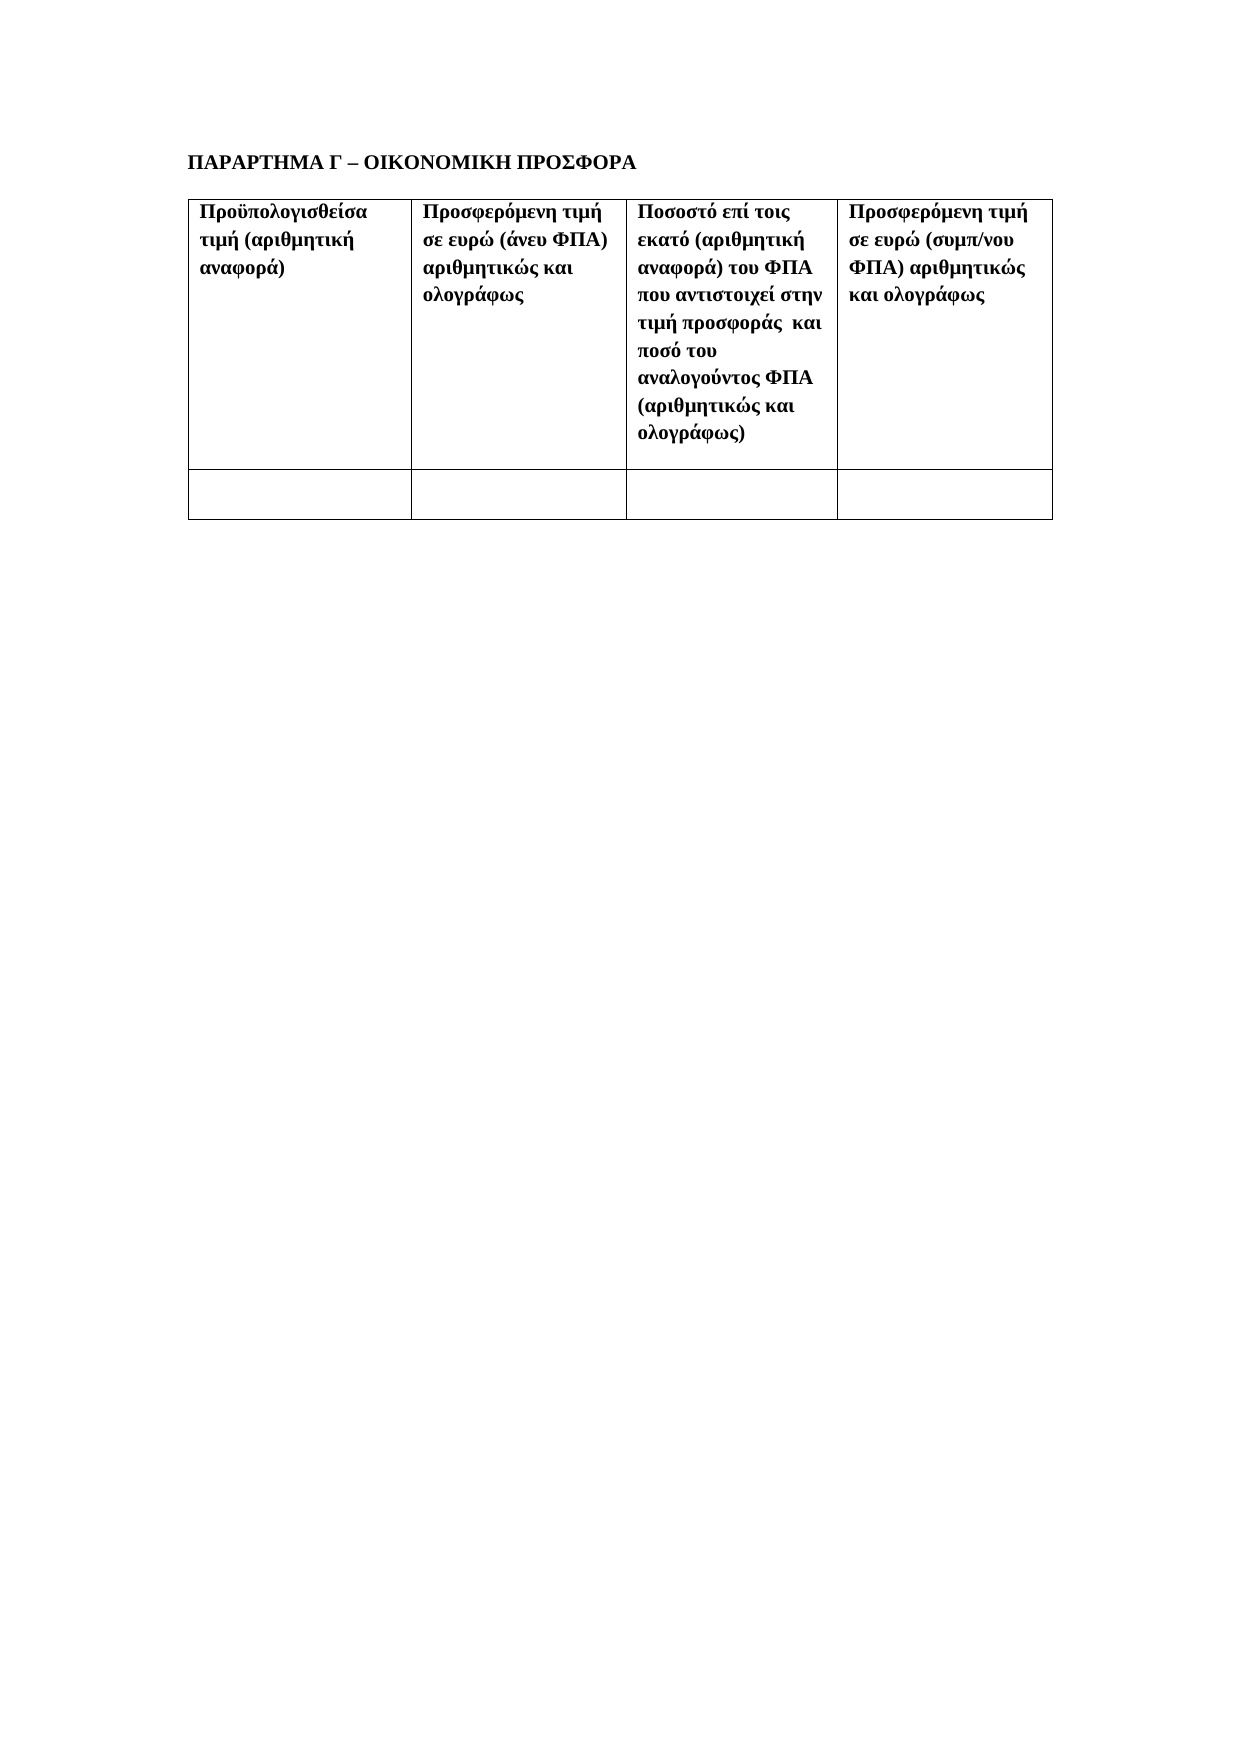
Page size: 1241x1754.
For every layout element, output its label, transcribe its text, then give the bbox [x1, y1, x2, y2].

table_header Προσφερόμενη τιμή σε ευρώ (συμπ/νου ΦΠΑ) αριθμητικώς και ολογράφως [838, 200, 1052, 469]
table_cell [412, 470, 626, 518]
table_cell [838, 470, 1052, 518]
table_header Προϋπολογισθείσα τιμή (αριθμητική αναφορά) [189, 200, 411, 469]
table_cell [189, 470, 411, 518]
text ΠΑΡΑΡΤΗΜΑ Γ – OΙΚΟΝΟΜΙΚΗ ΠΡΟΣΦΟΡΑ [187, 150, 1053, 174]
table_header Ποσοστό επί τοις εκατό (αριθμητική αναφορά) του ΦΠΑ που αντιστοιχεί στην τιμή προσφοράς και ποσό του αναλογούντος ΦΠΑ (αριθμητικώς και ολογράφως) [627, 200, 837, 469]
table_header Προσφερόμενη τιμή σε ευρώ (άνευ ΦΠΑ) αριθμητικώς και ολογράφως [412, 200, 626, 469]
table_cell [627, 470, 837, 518]
